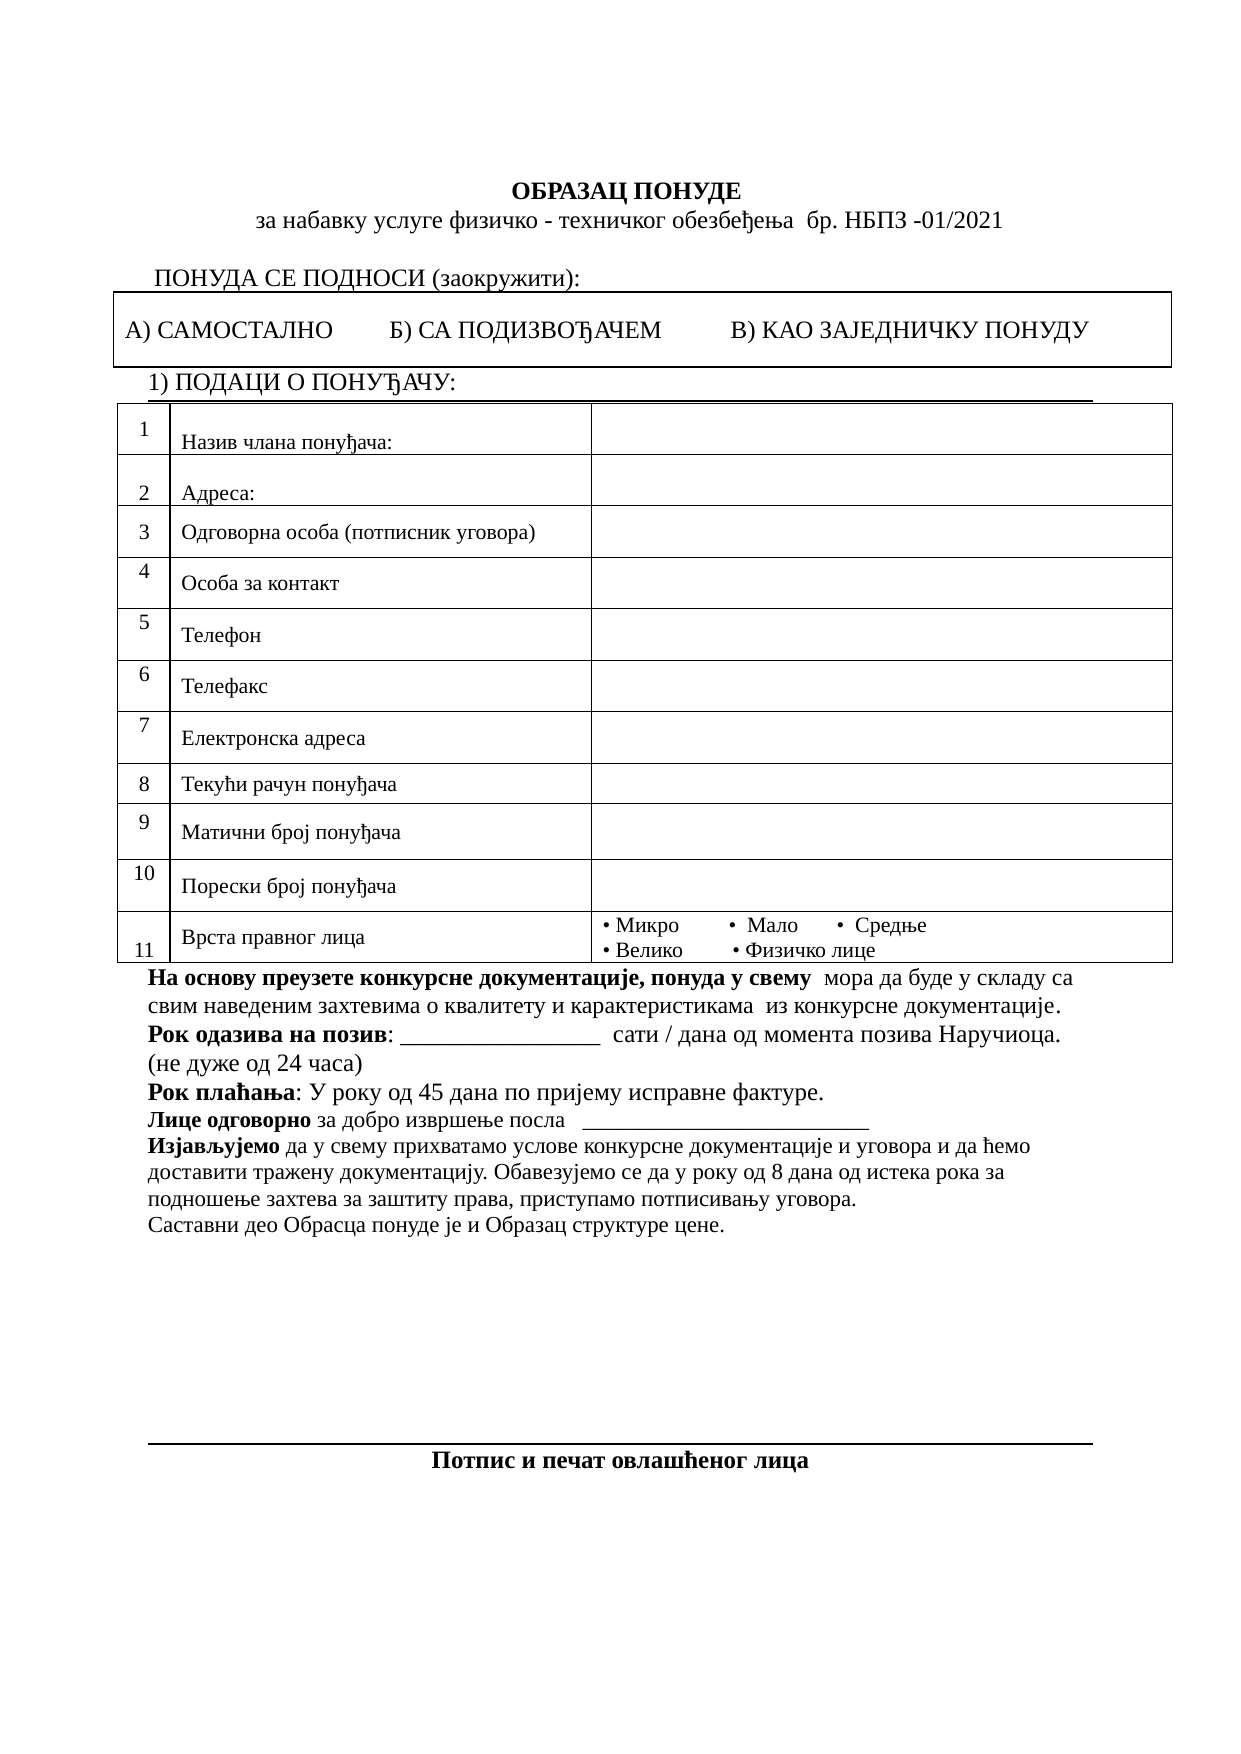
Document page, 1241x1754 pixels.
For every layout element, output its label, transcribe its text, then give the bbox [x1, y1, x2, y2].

table_header А) САМОСТАЛНО Б) СА ПОДИЗВОЂАЧЕМ В) КАО ЗАЈЕДНИЧКУ ПОНУДУ [114, 293, 1171, 366]
table_cell [592, 764, 1172, 803]
table_cell Особа за контакт [171, 558, 591, 608]
table_cell [592, 860, 1172, 911]
table_cell Телефон [171, 609, 591, 660]
table_cell Електронска адреса [171, 712, 591, 763]
table_cell 9 [118, 804, 169, 859]
table_cell • Микро • Мало • Средње • Велико • Физичко лице [592, 912, 1172, 962]
table_header 1 [118, 404, 169, 454]
text ПОНУДА СЕ ПОДНОСИ (заокружити): [148, 263, 1093, 291]
table_cell Матични број понуђача [171, 804, 591, 859]
table_cell [592, 558, 1172, 608]
table_cell 2 [118, 455, 169, 505]
text Изјављујемо да у свему прихватамо услове конкурсне документације и уговора и да ћемо доставити тражену документацију. Обавезујемо се да у року од 8 дана од истека рока за подношење захтева за заштиту права, приступамо потписивању уговора. [148, 1132, 1093, 1211]
text 1) ПОДАЦИ О ПОНУЂАЧУ: [148, 368, 1093, 400]
table_cell 3 [118, 506, 169, 557]
table_header Назив члана понуђача: [171, 404, 591, 454]
table_cell 7 [118, 712, 169, 763]
table_cell Текући рачун понуђача [171, 764, 591, 803]
table_header [592, 404, 1172, 454]
table_cell Порески број понуђача [171, 860, 591, 911]
table_cell 6 [118, 661, 169, 711]
table_cell [592, 804, 1172, 859]
text Лице одговорно за добро извршење посла _________________________ [148, 1106, 1093, 1132]
text Рок одазива на позив: ________________ сати / дана од момента позива Наручиоца. (не дуже од 24 часа) [148, 1019, 1093, 1077]
table_cell 10 [118, 860, 169, 911]
text Саставни део Обрасца понуде је и Образац структуре цене. [148, 1211, 1093, 1237]
table_cell [592, 712, 1172, 763]
table_cell 8 [118, 764, 169, 803]
table_cell 4 [118, 558, 169, 608]
text Потпис и печат овлашћеног лица [148, 1445, 1093, 1474]
table_cell [592, 455, 1172, 505]
text ОБРАЗАЦ ПОНУДЕ [148, 176, 1093, 205]
table_cell 5 [118, 609, 169, 660]
table_cell [592, 506, 1172, 557]
table_cell [592, 661, 1172, 711]
text На основу преузете конкурсне документације, понуда у свему мора да буде у складу са свим наведеним захтевима о квалитету и карактеристикама из конкурсне документације. [148, 963, 1093, 1019]
table_cell 11 [118, 912, 169, 962]
table_cell [592, 609, 1172, 660]
table_cell Одговорна особа (потписник уговора) [171, 506, 591, 557]
text за набавку услуге физичко - техничког обезбеђења бр. НБПЗ -01/2021 [148, 205, 1093, 234]
text Рок плаћања: У року од 45 дана по пријему исправне фактуре. [148, 1077, 1093, 1106]
table_cell Врста правног лица [171, 912, 591, 962]
table_cell Телефакс [171, 661, 591, 711]
table_cell Адреса: [171, 455, 591, 505]
